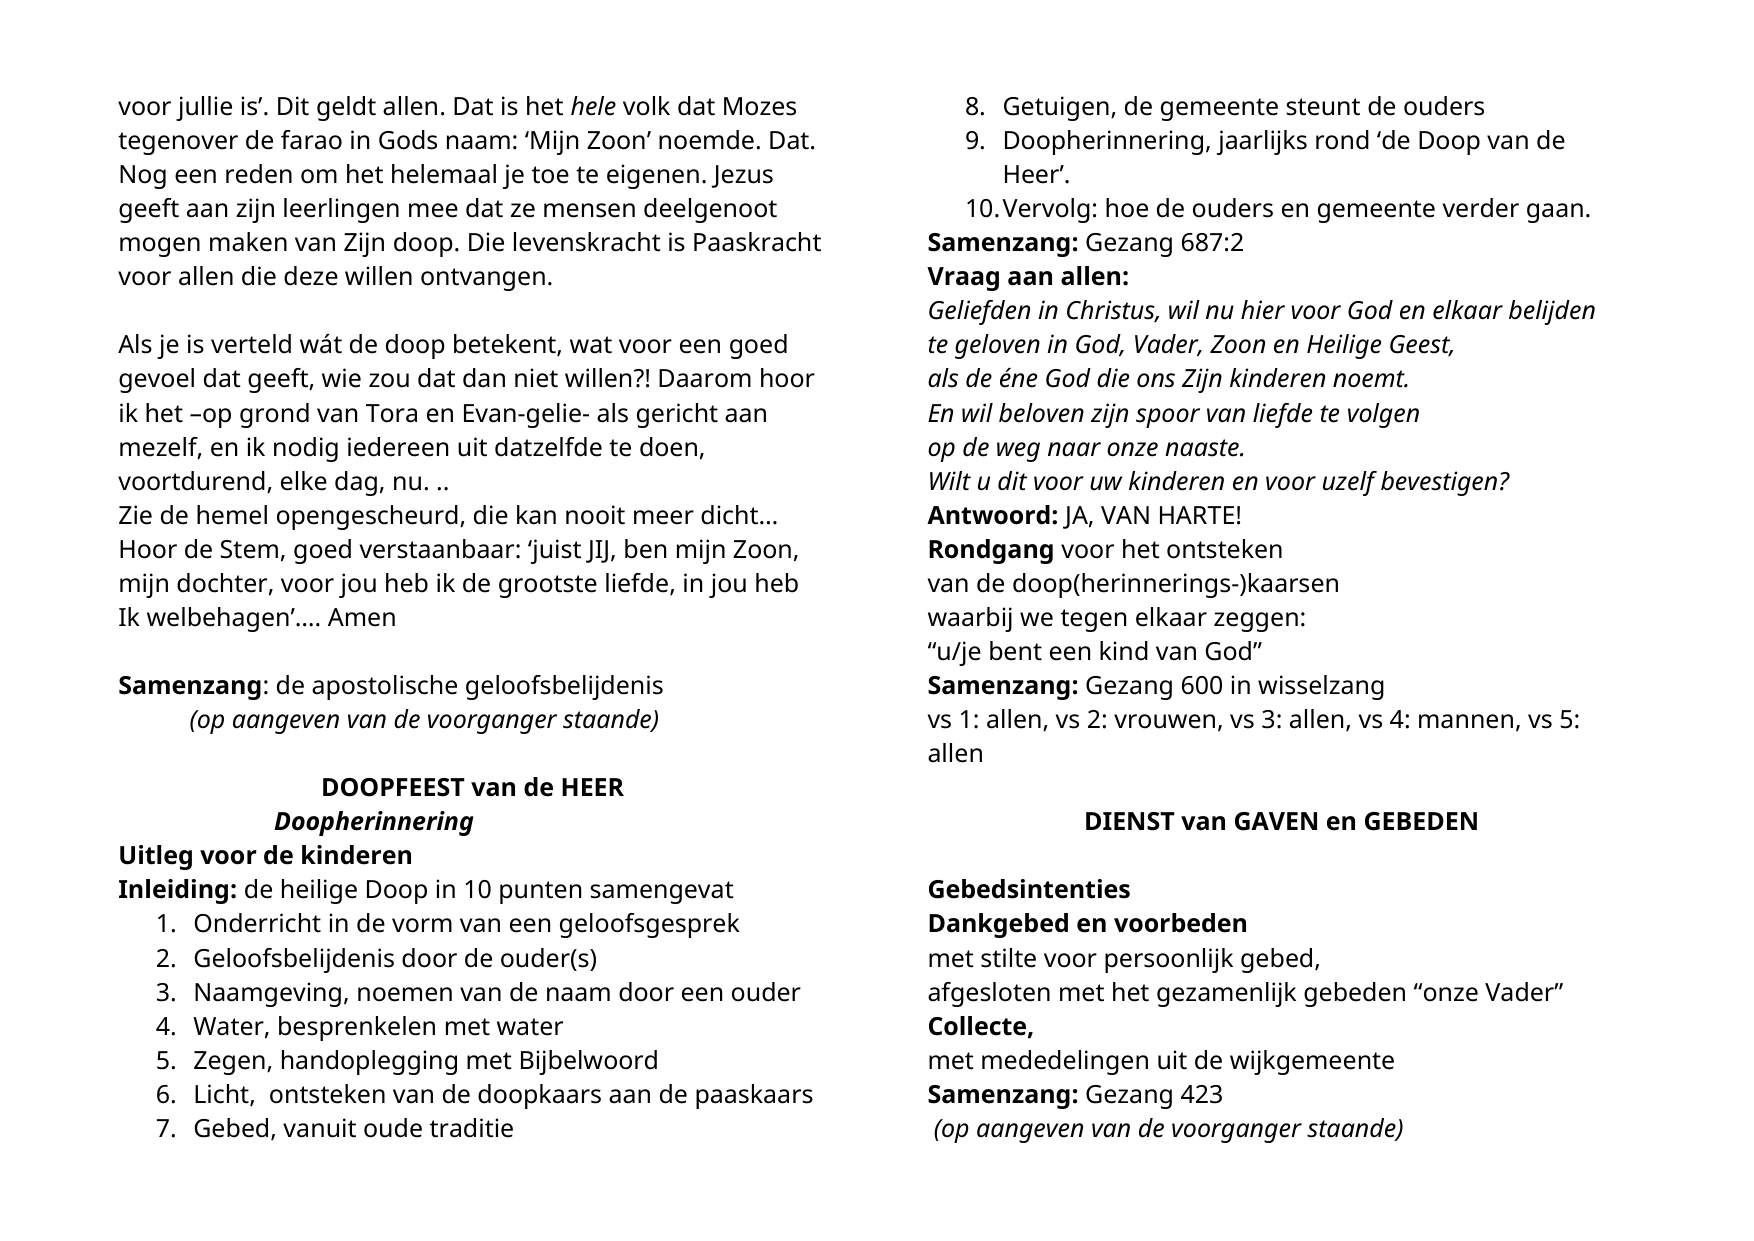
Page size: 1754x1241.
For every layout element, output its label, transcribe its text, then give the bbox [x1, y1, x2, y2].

text te geloven in God, Vader, Zoon en Heilige Geest, [927, 327, 1636, 361]
list Naamgeving, noemen van de naam door een ouder [156, 974, 827, 1008]
text (op aangeven van de voorganger staande) [927, 1111, 1636, 1144]
text Collecte, [927, 1008, 1636, 1042]
subtitle Gebedsintenties [927, 872, 1636, 906]
text met mededelingen uit de wijkgemeente [927, 1042, 1636, 1076]
text Samenzang: Gezang 600 in wisselzang [927, 668, 1636, 702]
text Vraag aan allen: [927, 259, 1636, 293]
list Geloofsbelijdenis door de ouder(s) [156, 940, 827, 974]
text afgesloten met het gezamenlijk gebeden “onze Vader” [927, 974, 1636, 1008]
text Samenzang: Gezang 423 [927, 1076, 1636, 1111]
list Vervolg: hoe de ouders en gemeente verder gaan. [965, 191, 1636, 225]
text Zie de hemel opengescheurd, die kan nooit meer dicht… Hoor de Stem, goed verstaanbaar: ‘juist JIJ, ben mijn Zoon, mijn dochter, voor jou heb ik de grootste liefde, in jou heb Ik welbehagen’…. Amen [118, 497, 827, 634]
text Inleiding: de heilige Doop in 10 punten samengevat [118, 872, 827, 906]
text Antwoord: JA, VAN HARTE! [927, 497, 1636, 531]
list Getuigen, de gemeente steunt de ouders [965, 89, 1636, 123]
text Doopherinnering [118, 804, 827, 838]
text DOOPFEEST van de HEER [118, 770, 827, 804]
text Wilt u dit voor uw kinderen en voor uzelf bevestigen? [927, 463, 1636, 497]
text (op aangeven van de voorganger staande) [118, 702, 827, 736]
list Zegen, handoplegging met Bijbelwoord [156, 1042, 827, 1076]
text “u/je bent een kind van God” [927, 634, 1636, 668]
text DIENST van GAVEN en GEBEDEN [927, 804, 1636, 838]
list Onderricht in de vorm van een geloofsgesprek [156, 906, 827, 940]
text Nog een reden om het helemaal je toe te eigenen. Jezus geeft aan zijn leerlingen mee dat ze mensen deelgenoot mogen maken van Zijn doop. Die levenskracht is Paaskracht voor allen die deze willen ontvangen. [118, 157, 827, 293]
text Als je is verteld wát de doop betekent, wat voor een goed gevoel dat geeft, wie zou dat dan niet willen?! Daarom hoor ik het –op grond van Tora en Evan-gelie- als gericht aan mezelf, en ik nodig iedereen uit datzelfde te doen, voortdurend, elke dag, nu. .. [118, 327, 827, 497]
text Samenzang: de apostolische geloofsbelijdenis [118, 668, 827, 702]
text als de éne God die ons Zijn kinderen noemt. [927, 361, 1636, 395]
text van de doop(herinnerings-)kaarsen [927, 566, 1636, 599]
text Geliefden in Christus, wil nu hier voor God en elkaar belijden [927, 293, 1636, 327]
text waarbij we tegen elkaar zeggen: [927, 599, 1636, 634]
list Gebed, vanuit oude traditie [156, 1111, 827, 1144]
subtitle Dankgebed en voorbeden [927, 906, 1636, 940]
list Doopherinnering, jaarlijks rond ‘de Doop van de Heer’. [965, 123, 1636, 191]
text En wil beloven zijn spoor van liefde te volgen [927, 395, 1636, 429]
list Licht, ontsteken van de doopkaars aan de paaskaars [156, 1076, 827, 1111]
text Rondgang voor het ontsteken [927, 531, 1636, 566]
text vs 1: allen, vs 2: vrouwen, vs 3: allen, vs 4: mannen, vs 5: allen [927, 702, 1636, 770]
text met stilte voor persoonlijk gebed, [927, 940, 1636, 974]
text Samenzang: Gezang 687:2 [927, 225, 1636, 259]
text op de weg naar onze naaste. [927, 429, 1636, 463]
list Water, besprenkelen met water [156, 1008, 827, 1042]
text Uitleg voor de kinderen [118, 838, 827, 872]
